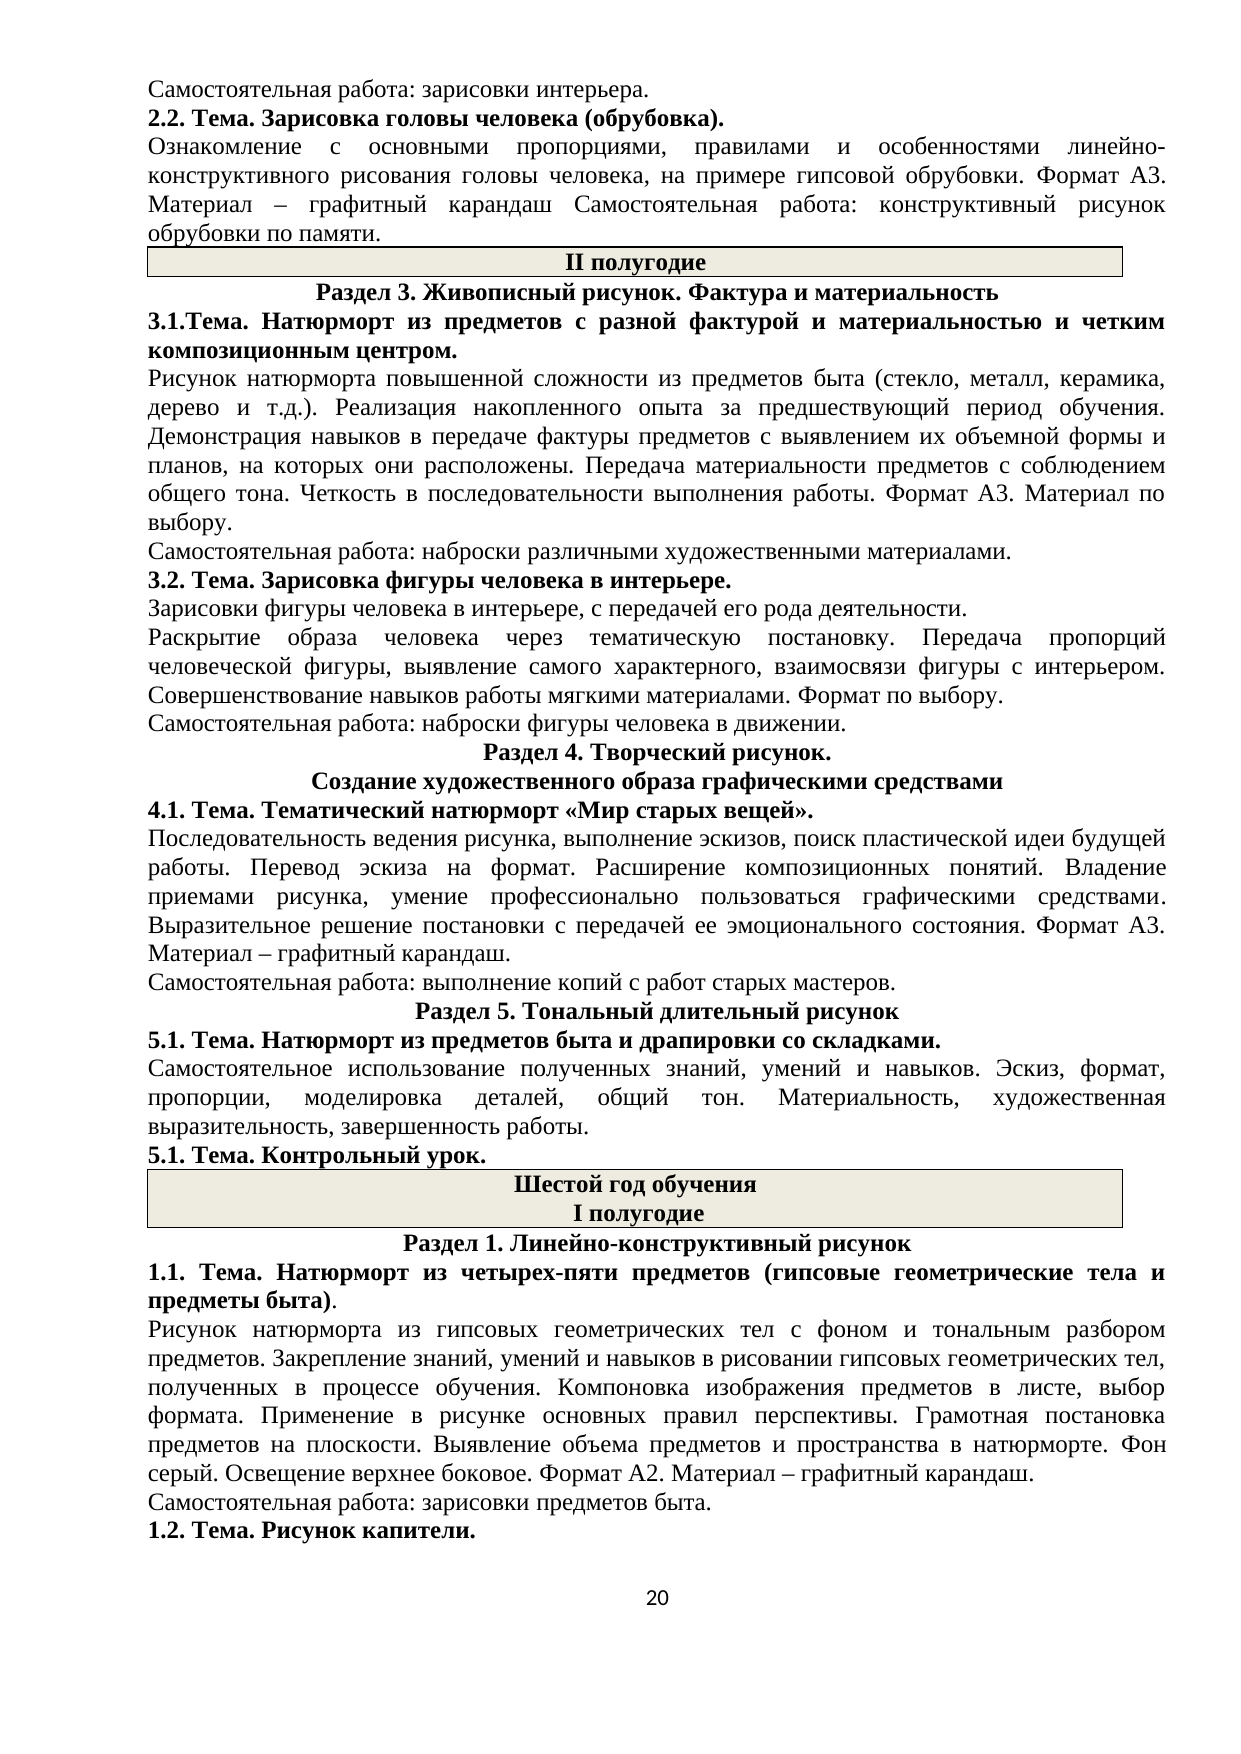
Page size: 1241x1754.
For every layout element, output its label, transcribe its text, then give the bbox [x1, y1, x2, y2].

text Самостоятельная работа: наброски различными художественными материалами. [148, 536, 1167, 565]
text Самостоятельная работа: зарисовки интерьера. [148, 74, 1167, 103]
text Раздел 5. Тональный длительный рисунок [148, 996, 1167, 1025]
text 1.2. Тема. Рисунок капители. [148, 1516, 1167, 1544]
text Ознакомление с основными пропорциями, правилами и особенностями линейно-конструктивного рисования головы человека, на примере гипсовой обрубовки. Формат А3. Материал – графитный карандаш Самостоятельная работа: конструктивный рисунок обрубовки по памяти. [148, 131, 1167, 246]
text 5.1. Тема. Контрольный урок. [148, 1140, 1167, 1168]
text Раздел 3. Живописный рисунок. Фактура и материальность [148, 277, 1167, 306]
text 1.1. Тема. Натюрморт из четырех-пяти предметов (гипсовые геометрические тела и предметы быта). [148, 1257, 1167, 1314]
text Рисунок натюрморта повышенной сложности из предметов быта (стекло, металл, керамика, дерево и т.д.). Реализация накопленного опыта за предшествующий период обучения. Демонстрация навыков в передаче фактуры предметов с выявлением их объемной формы и планов, на которых они расположены. Передача материальности предметов с соблюдением общего тона. Четкость в последовательности выполнения работы. Формат А3. Материал по выбору. [148, 363, 1167, 536]
text Раскрытие образа человека через тематическую постановку. Передача пропорций человеческой фигуры, выявление самого характерного, взаимосвязи фигуры с интерьером. Совершенствование навыков работы мягкими материалами. Формат по выбору. [148, 622, 1167, 708]
text Самостоятельная работа: наброски фигуры человека в движении. [148, 708, 1167, 737]
text 4.1. Тема. Тематический натюрморт «Мир старых вещей». [148, 795, 1167, 823]
text Рисунок натюрморта из гипсовых геометрических тел с фоном и тональным разбором предметов. Закрепление знаний, умений и навыков в рисовании гипсовых геометрических тел, полученных в процессе обучения. Компоновка изображения предметов в листе, выбор формата. Применение в рисунке основных правил перспективы. Грамотная постановка предметов на плоскости. Выявление объема предметов и пространства в натюрморте. Фон серый. Освещение верхнее боковое. Формат А2. Материал – графитный карандаш. [148, 1314, 1167, 1487]
text 2.2. Тема. Зарисовка головы человека (обрубовка). [148, 103, 1167, 131]
text Зарисовки фигуры человека в интерьере, с передачей его рода деятельности. [148, 593, 1167, 622]
text Самостоятельная работа: выполнение копий с работ старых мастеров. [148, 967, 1167, 996]
text 3.2. Тема. Зарисовка фигуры человека в интерьере. [148, 565, 1167, 593]
text Самостоятельное использование полученных знаний, умений и навыков. Эскиз, формат, пропорции, моделировка деталей, общий тон. Материальность, художественная выразительность, завершенность работы. [148, 1053, 1167, 1140]
table_header II полугодие [148, 248, 1122, 276]
text 5.1. Тема. Натюрморт из предметов быта и драпировки со складками. [148, 1025, 1167, 1053]
text Раздел 4. Творческий рисунок. [148, 737, 1167, 766]
table_header Шестой год обучения I полугодие [148, 1170, 1122, 1227]
text Самостоятельная работа: зарисовки предметов быта. [148, 1487, 1167, 1516]
text Раздел 1. Линейно-конструктивный рисунок [148, 1228, 1167, 1257]
text Создание художественного образа графическими средствами [148, 766, 1167, 795]
text Последовательность ведения рисунка, выполнение эскизов, поиск пластической идеи будущей работы. Перевод эскиза на формат. Расширение композиционных понятий. Владение приемами рисунка, умение профессионально пользоваться графическими средствами. Выразительное решение постановки с передачей ее эмоционального состояния. Формат А3. Материал – графитный карандаш. [148, 823, 1167, 967]
text 3.1.Тема. Натюрморт из предметов с разной фактурой и материальностью и четким композиционным центром. [148, 306, 1167, 363]
